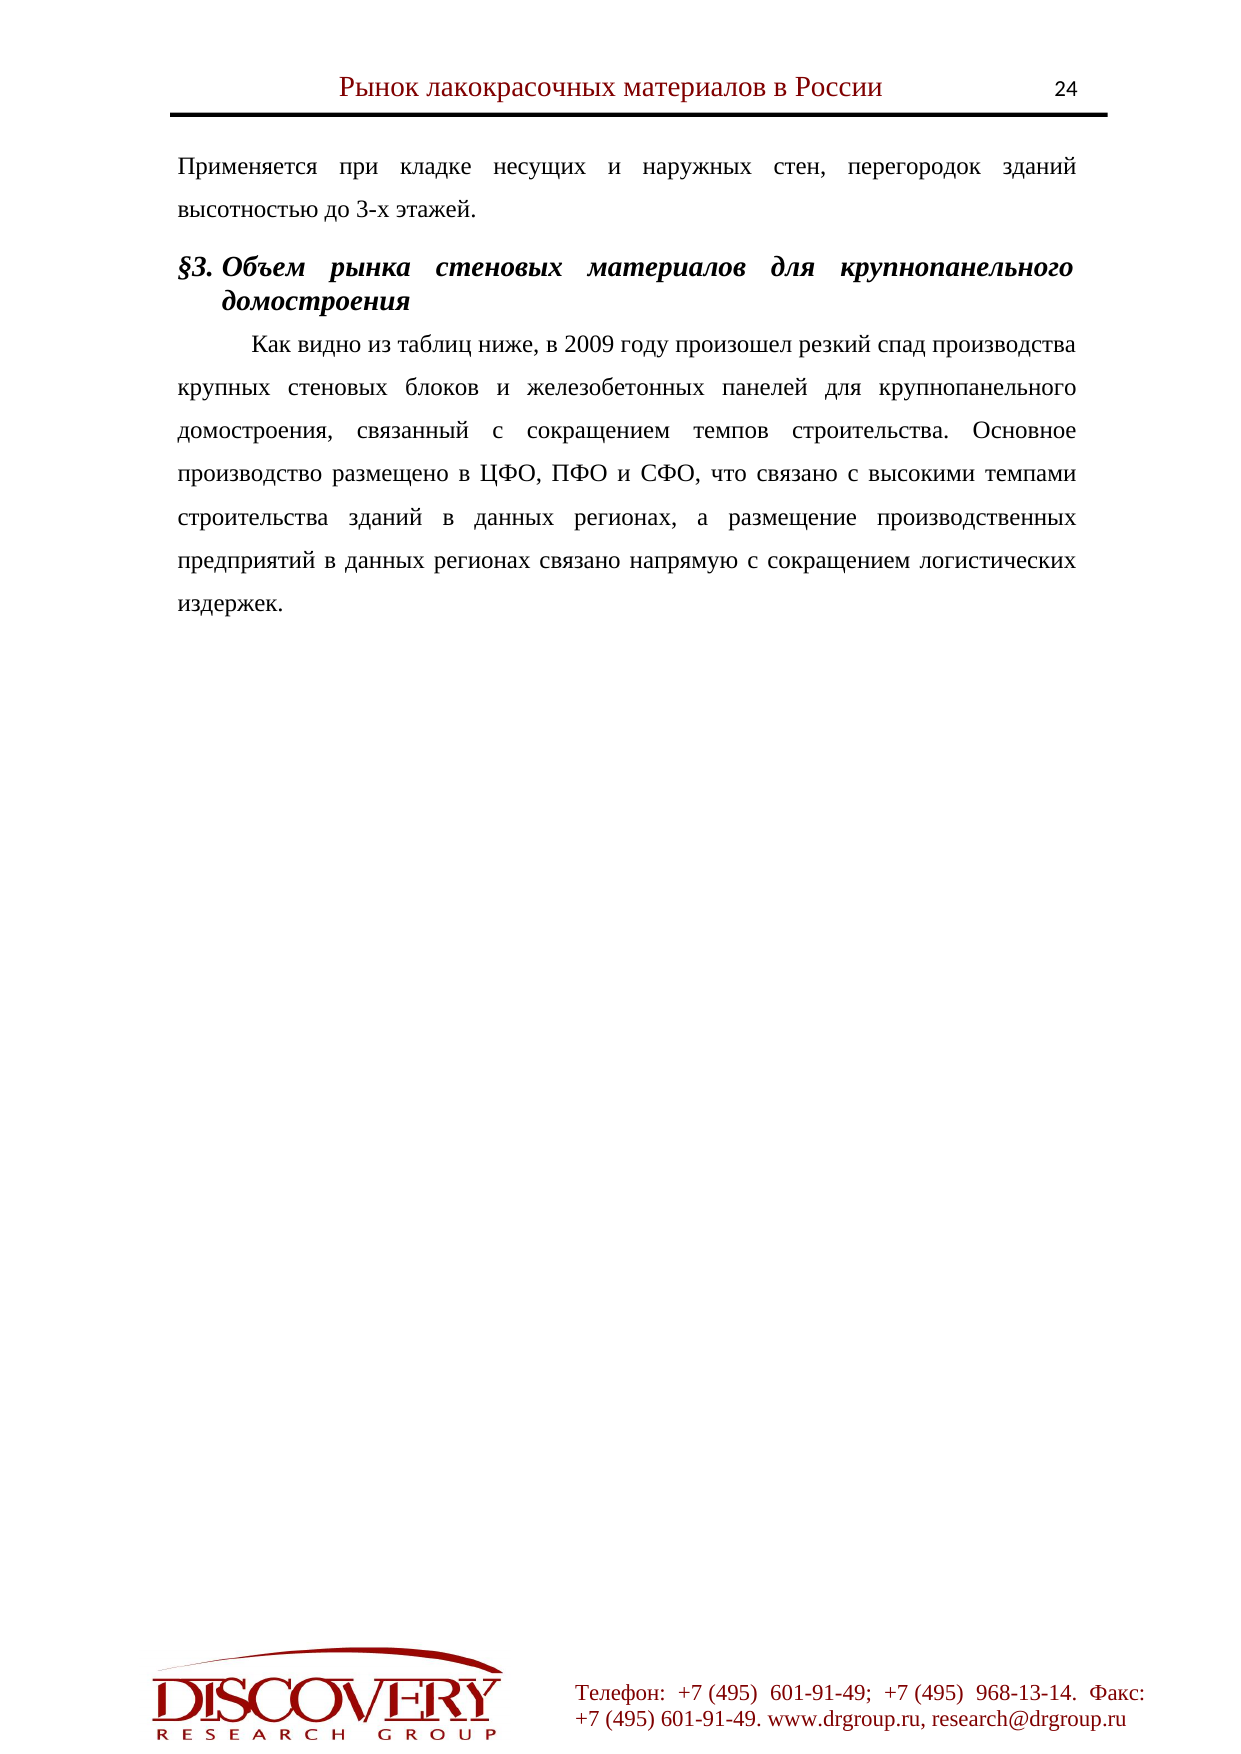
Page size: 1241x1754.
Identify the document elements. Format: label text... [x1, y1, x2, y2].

text Как видно из таблиц ниже, в 2009 году произошел резкий спад производства крупных стеновых блоков и железобетонных панелей для крупнопанельного домостроения, связанный с сокращением темпов строительства. Основное производство размещено в ЦФО, ПФО и СФО, что связано с высокими темпами строительства зданий в данных регионах, а размещение производственных предприятий в данных регионах связано напрямую с сокращением логистических издержек. [177, 329, 1077, 617]
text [177, 151, 1077, 223]
subtitle Объем рынка стеновых материалов для крупнопанельного домостроения [177, 249, 1077, 317]
picture [138, 1642, 511, 1746]
